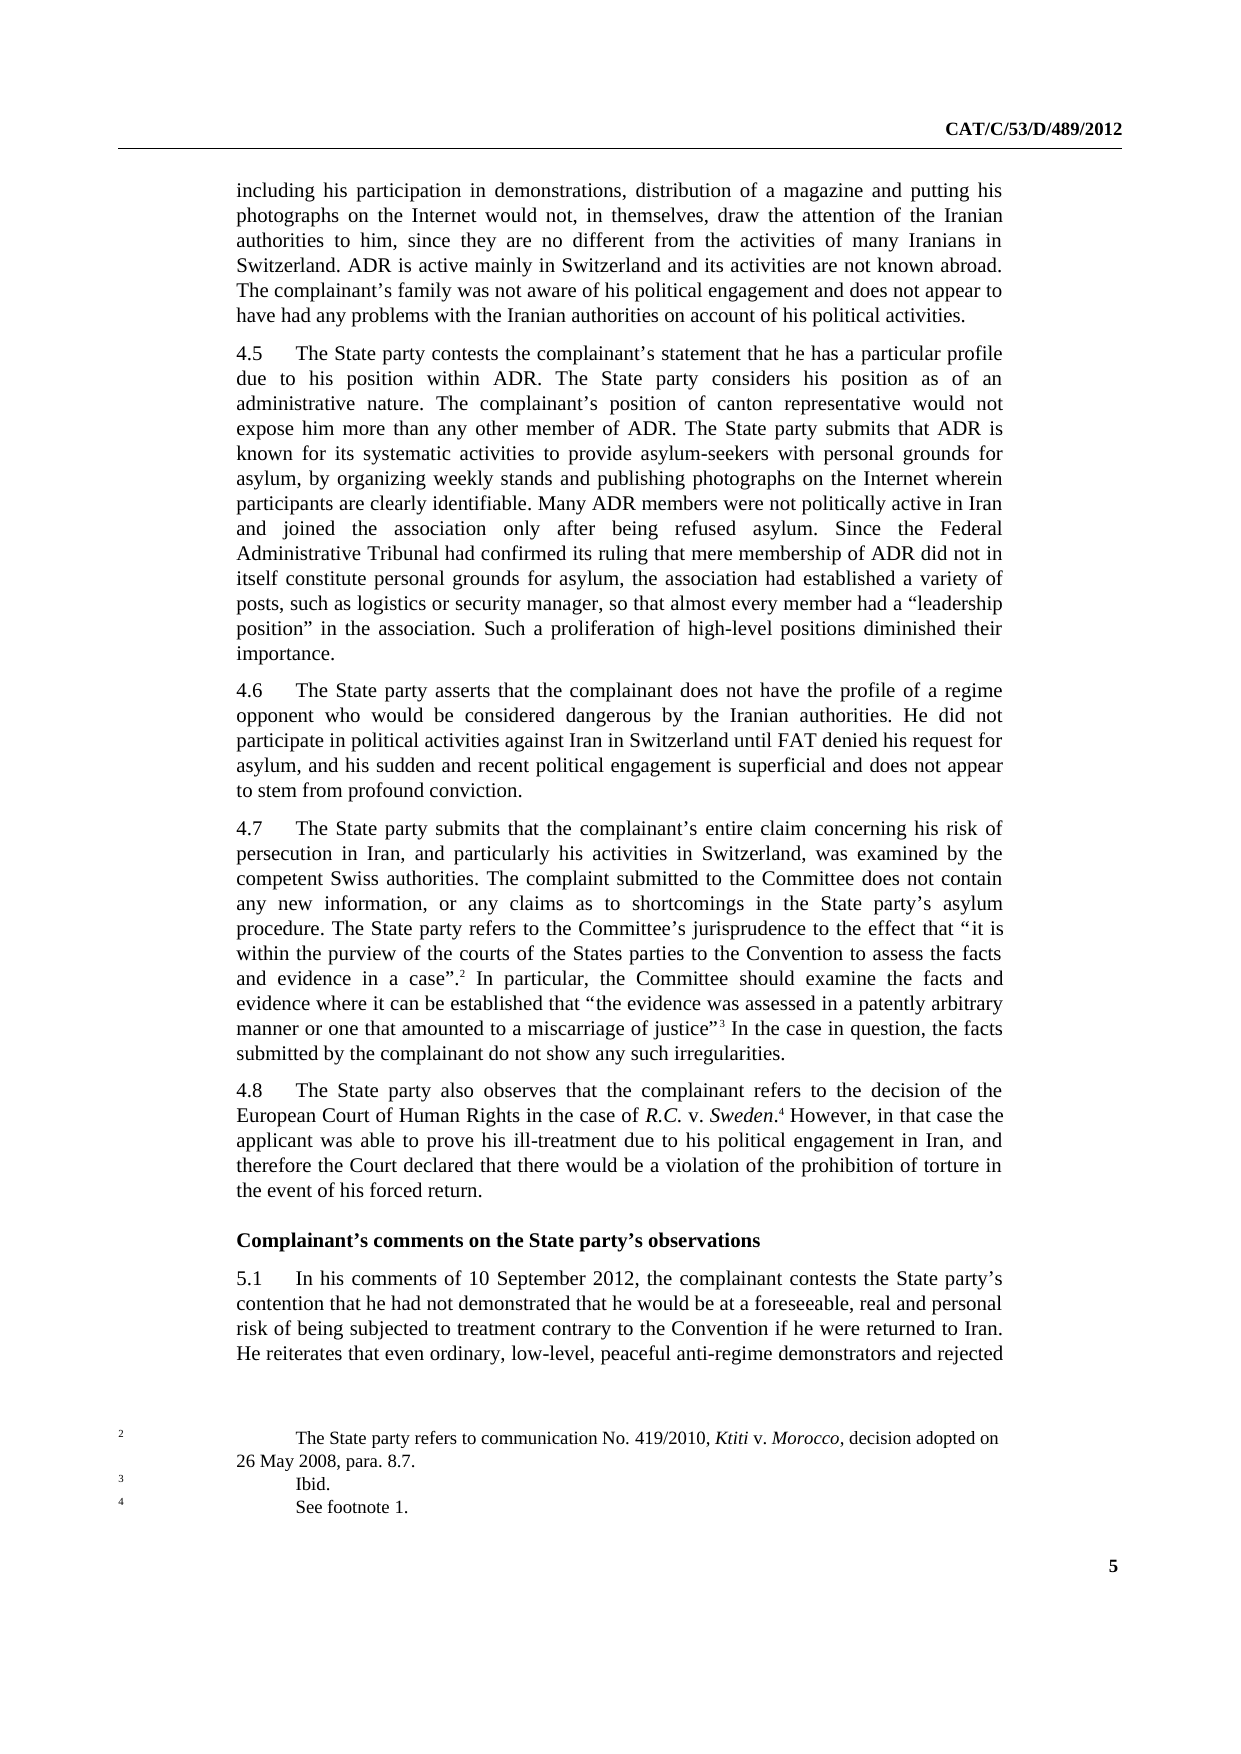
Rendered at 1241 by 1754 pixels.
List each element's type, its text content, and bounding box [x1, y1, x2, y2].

text 4.8 The State party also observes that the complainant refers to the decision of the European Court of Human Rights in the case of R.C. v. Sweden. However, in that case the applicant was able to prove his ill-treatment due to his political engagement in Iran, and therefore the Court declared that there would be a violation of the prohibition of torture in the event of his forced return. [236, 1077, 1004, 1202]
text 4.7 The State party submits that the complainant’s entire claim concerning his risk of persecution in Iran, and particularly his activities in Switzerland, was examined by the competent Swiss authorities. The complaint submitted to the Committee does not contain any new information, or any claims as to shortcomings in the State party’s asylum procedure. The State party refers to the Committee’s jurisprudence to the effect that “it is within the purview of the courts of the States parties to the Convention to assess the facts and evidence in a case”. In particular, the Committee should examine the facts and evidence where it can be established that “the evidence was assessed in a patently arbitrary manner or one that amounted to a miscarriage of justice” In the case in question, the facts submitted by the complainant do not show any such irregularities. [236, 815, 1004, 1065]
text 4.6 The State party asserts that the complainant does not have the profile of a regime opponent who would be considered dangerous by the Iranian authorities. He did not participate in political activities against Iran in Switzerland until FAT denied his request for asylum, and his sudden and recent political engagement is superficial and does not appear to stem from profound conviction. [236, 677, 1004, 802]
text Complainant’s comments on the State party’s observations [118, 1227, 1004, 1252]
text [236, 177, 1004, 327]
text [236, 1265, 1004, 1390]
text 4.5 The State party contests the complainant’s statement that he has a particular profile due to his position within ADR. The State party considers his position as of an administrative nature. The complainant’s position of canton representative would not expose him more than any other member of ADR. The State party submits that ADR is known for its systematic activities to provide asylum-seekers with personal grounds for asylum, by organizing weekly stands and publishing photographs on the Internet wherein participants are clearly identifiable. Many ADR members were not politically active in Iran and joined the association only after being refused asylum. Since the Federal Administrative Tribunal had confirmed its ruling that mere membership of ADR did not in itself constitute personal grounds for asylum, the association had established a variety of posts, such as logistics or security manager, so that almost every member had a “leadership position” in the association. Such a proliferation of high-level positions diminished their importance. [236, 340, 1004, 665]
